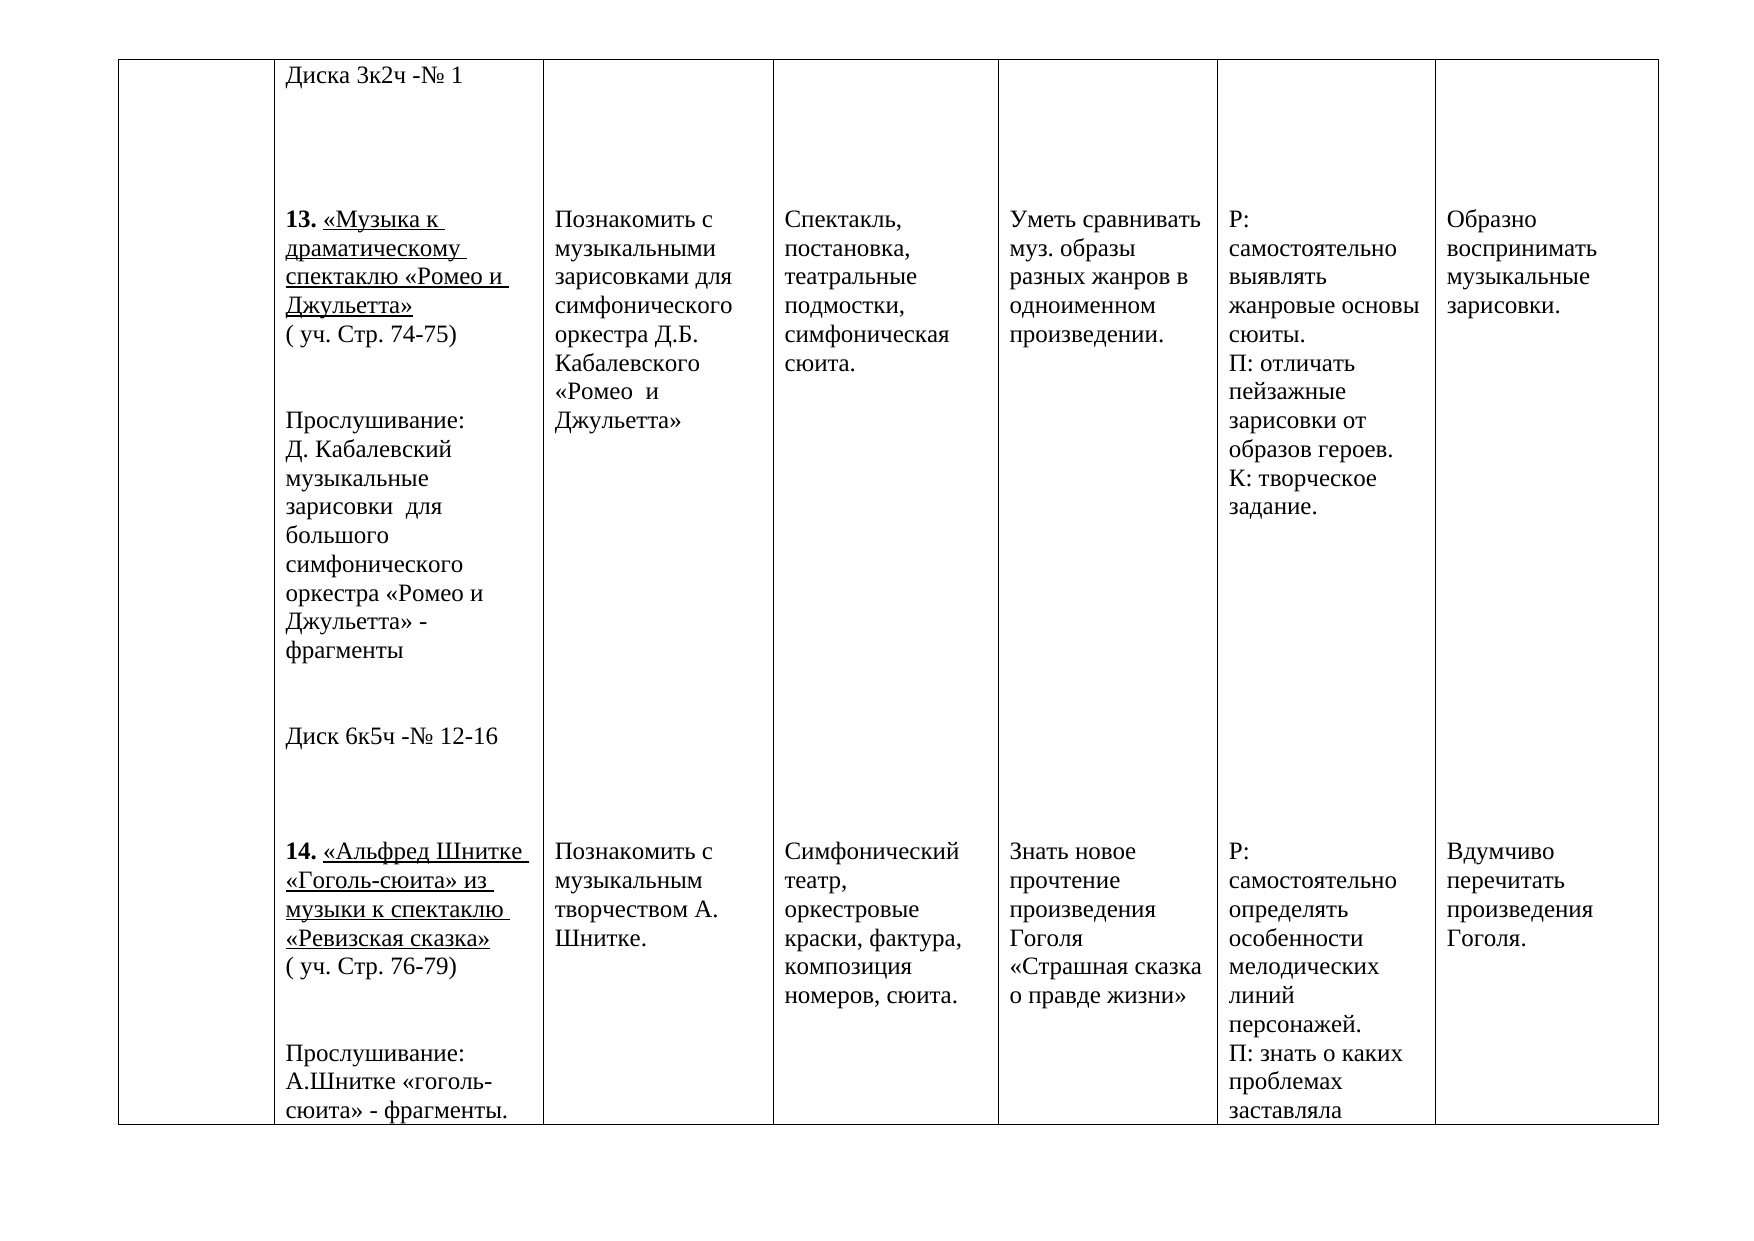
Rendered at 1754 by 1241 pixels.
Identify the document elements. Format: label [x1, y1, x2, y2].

table_cell [275, 60, 543, 1124]
table_cell [1436, 60, 1658, 1124]
table_cell [119, 60, 274, 1124]
table_cell [1218, 60, 1435, 1124]
table_cell [774, 60, 998, 1124]
table_cell [544, 60, 773, 1124]
table_cell [999, 60, 1217, 1124]
